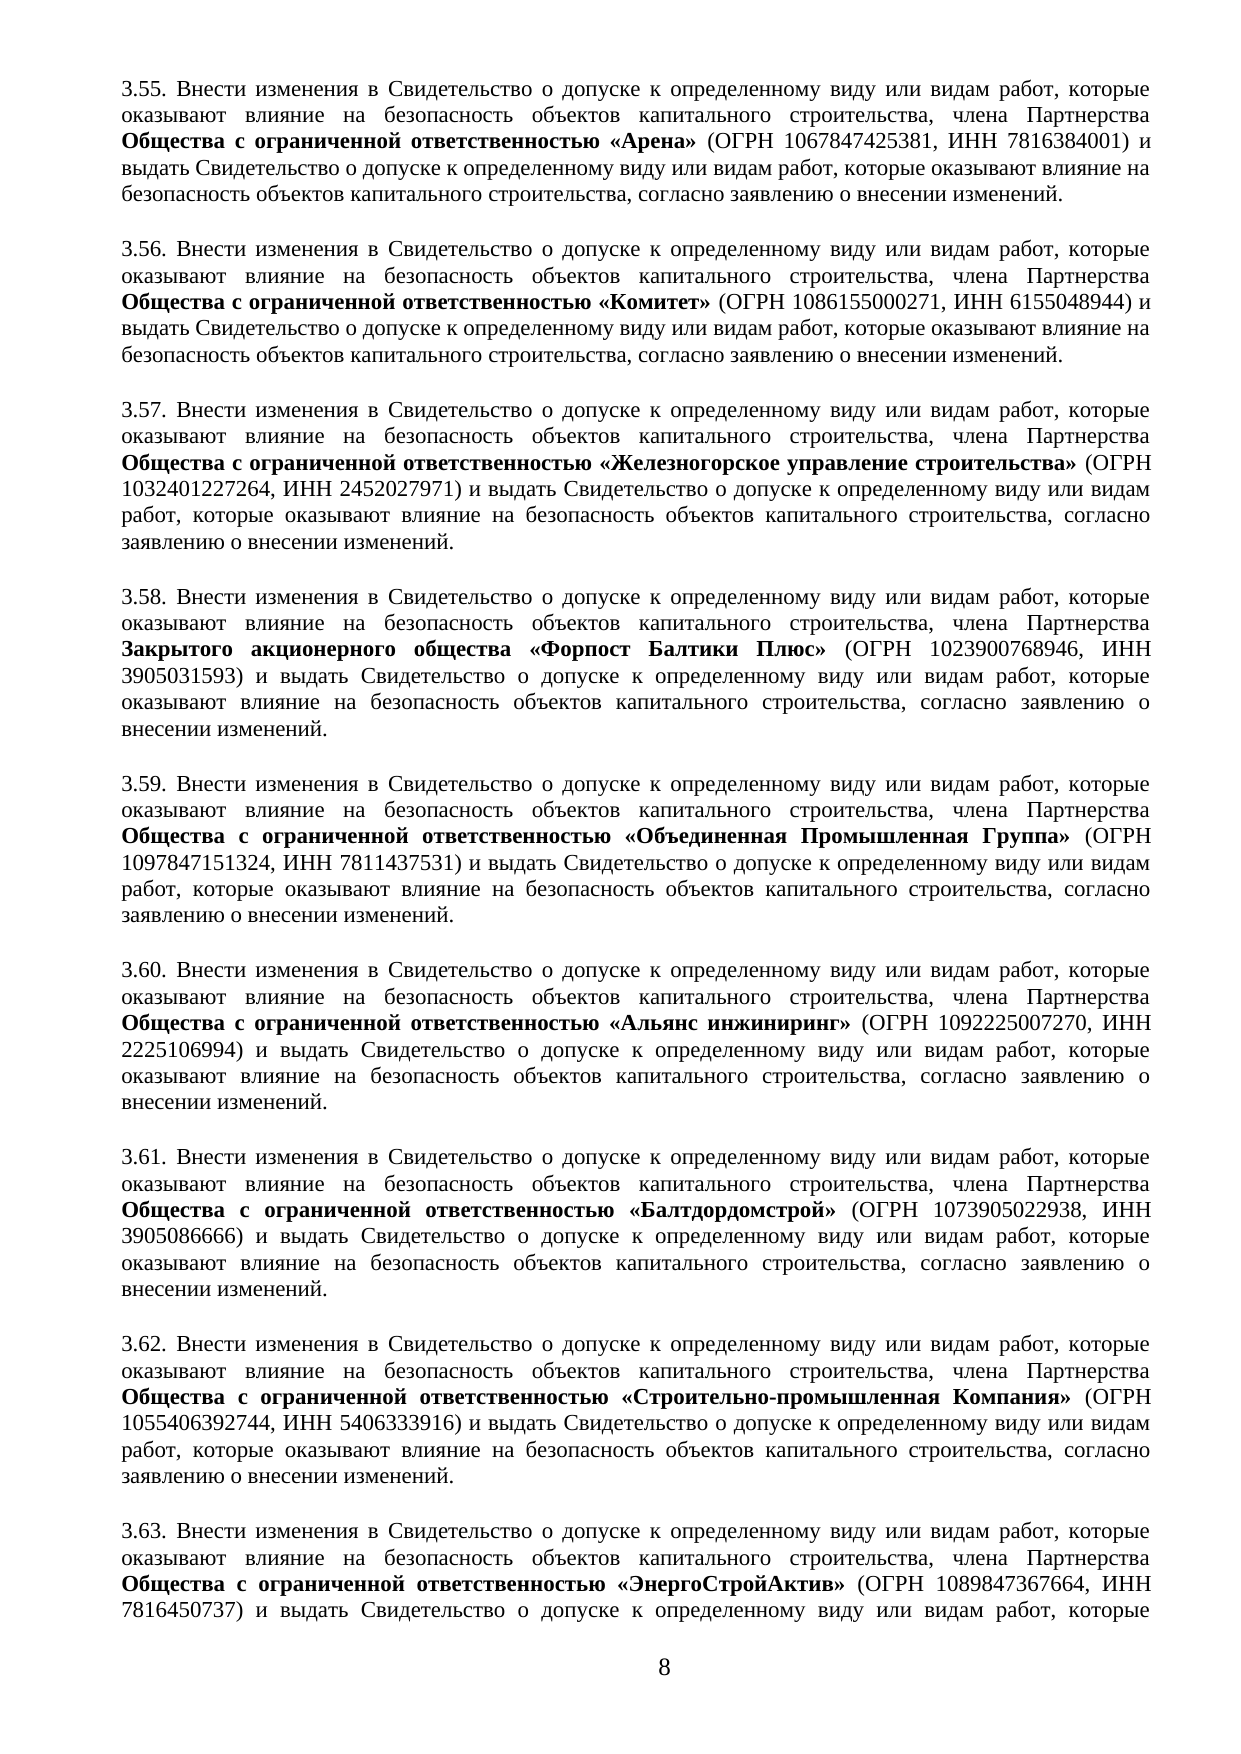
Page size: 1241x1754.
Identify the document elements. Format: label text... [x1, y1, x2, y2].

text 3.59. Внести изменения в Свидетельство о допуске к определенному виду или видам работ, которые оказывают влияние на безопасность объектов капитального строительства, члена Партнерства Общества с ограниченной ответственностью «Объединенная Промышленная Группа» (ОГРН 1097847151324, ИНН 7811437531) и выдать Свидетельство о допуске к определенному виду или видам работ, которые оказывают влияние на безопасность объектов капитального строительства, согласно заявлению о внесении изменений. [121, 770, 1152, 928]
text 3.57. Внести изменения в Свидетельство о допуске к определенному виду или видам работ, которые оказывают влияние на безопасность объектов капитального строительства, члена Партнерства Общества с ограниченной ответственностью «Железногорское управление строительства» (ОГРН 1032401227264, ИНН 2452027971) и выдать Свидетельство о допуске к определенному виду или видам работ, которые оказывают влияние на безопасность объектов капитального строительства, согласно заявлению о внесении изменений. [121, 396, 1152, 554]
text 3.62. Внести изменения в Свидетельство о допуске к определенному виду или видам работ, которые оказывают влияние на безопасность объектов капитального строительства, члена Партнерства Общества с ограниченной ответственностью «Строительно-промышленная Компания» (ОГРН 1055406392744, ИНН 5406333916) и выдать Свидетельство о допуске к определенному виду или видам работ, которые оказывают влияние на безопасность объектов капитального строительства, согласно заявлению о внесении изменений. [121, 1330, 1152, 1488]
text 3.55. Внести изменения в Свидетельство о допуске к определенному виду или видам работ, которые оказывают влияние на безопасность объектов капитального строительства, члена Партнерства Общества с ограниченной ответственностью «Арена» (ОГРН 1067847425381, ИНН 7816384001) и выдать Свидетельство о допуске к определенному виду или видам работ, которые оказывают влияние на безопасность объектов капитального строительства, согласно заявлению о внесении изменений. [121, 75, 1152, 207]
text 3.56. Внести изменения в Свидетельство о допуске к определенному виду или видам работ, которые оказывают влияние на безопасность объектов капитального строительства, члена Партнерства Общества с ограниченной ответственностью «Комитет» (ОГРН 1086155000271, ИНН 6155048944) и выдать Свидетельство о допуске к определенному виду или видам работ, которые оказывают влияние на безопасность объектов капитального строительства, согласно заявлению о внесении изменений. [121, 235, 1152, 367]
text 3.58. Внести изменения в Свидетельство о допуске к определенному виду или видам работ, которые оказывают влияние на безопасность объектов капитального строительства, члена Партнерства Закрытого акционерного общества «Форпост Балтики Плюс» (ОГРН 1023900768946, ИНН 3905031593) и выдать Свидетельство о допуске к определенному виду или видам работ, которые оказывают влияние на безопасность объектов капитального строительства, согласно заявлению о внесении изменений. [121, 583, 1152, 741]
text 3.60. Внести изменения в Свидетельство о допуске к определенному виду или видам работ, которые оказывают влияние на безопасность объектов капитального строительства, члена Партнерства Общества с ограниченной ответственностью «Альянс инжиниринг» (ОГРН 1092225007270, ИНН 2225106994) и выдать Свидетельство о допуске к определенному виду или видам работ, которые оказывают влияние на безопасность объектов капитального строительства, согласно заявлению о внесении изменений. [121, 957, 1152, 1115]
text 3.61. Внести изменения в Свидетельство о допуске к определенному виду или видам работ, которые оказывают влияние на безопасность объектов капитального строительства, члена Партнерства Общества с ограниченной ответственностью «Балтдордомстрой» (ОГРН 1073905022938, ИНН 3905086666) и выдать Свидетельство о допуске к определенному виду или видам работ, которые оказывают влияние на безопасность объектов капитального строительства, согласно заявлению о внесении изменений. [121, 1143, 1152, 1302]
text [121, 1517, 1152, 1623]
